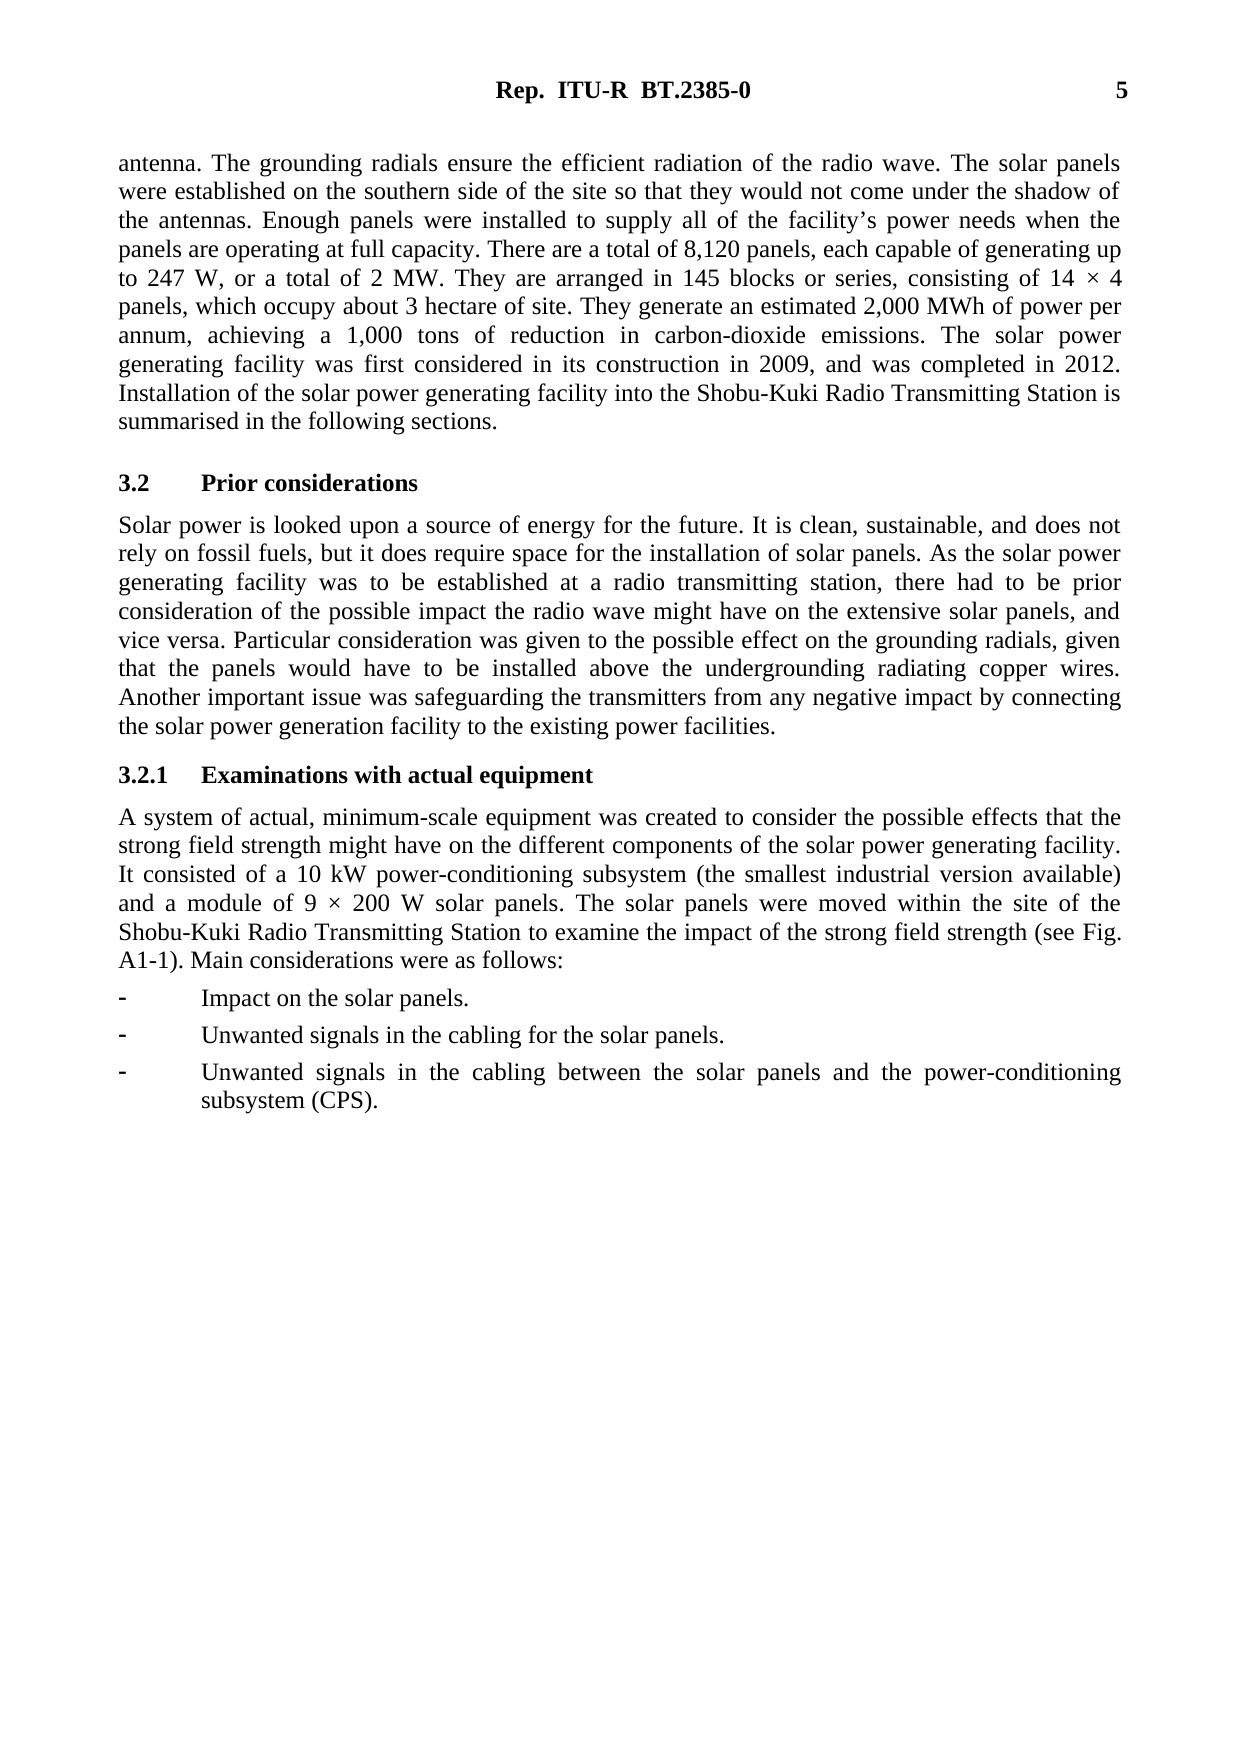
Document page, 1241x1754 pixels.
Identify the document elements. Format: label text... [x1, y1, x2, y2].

subtitle 3.2.1 Examinations with actual equipment [118, 761, 1122, 789]
text Unwanted signals in the cabling between the solar panels and the power-conditioning subsystem (CPS). [118, 1057, 1122, 1114]
subtitle 3.2 Prior considerations [118, 468, 1122, 497]
text Unwanted signals in the cabling for the solar panels. [118, 1020, 1122, 1048]
text A system of actual, minimum-scale equipment was created to consider the possible effects that the strong field strength might have on the different components of the solar power generating facility. It consisted of a 10 kW power-conditioning subsystem (the smallest industrial version available) and a module of 9 × 200 W solar panels. The solar panels were moved within the site of the Shobu-Kuki Radio Transmitting Station to examine the impact of the strong field strength (see Fig. A1-1). Main considerations were as follows: [118, 802, 1122, 974]
text Impact on the solar panels. [118, 983, 1122, 1011]
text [118, 148, 1122, 435]
text Solar power is looked upon a source of energy for the future. It is clean, sustainable, and does not rely on fossil fuels, but it does require space for the installation of solar panels. As the solar power generating facility was to be established at a radio transmitting station, there had to be prior consideration of the possible impact the radio wave might have on the extensive solar panels, and vice versa. Particular consideration was given to the possible effect on the grounding radials, given that the panels would have to be installed above the undergrounding radiating copper wires. Another important issue was safeguarding the transmitters from any negative impact by connecting the solar power generation facility to the existing power facilities. [118, 510, 1122, 740]
